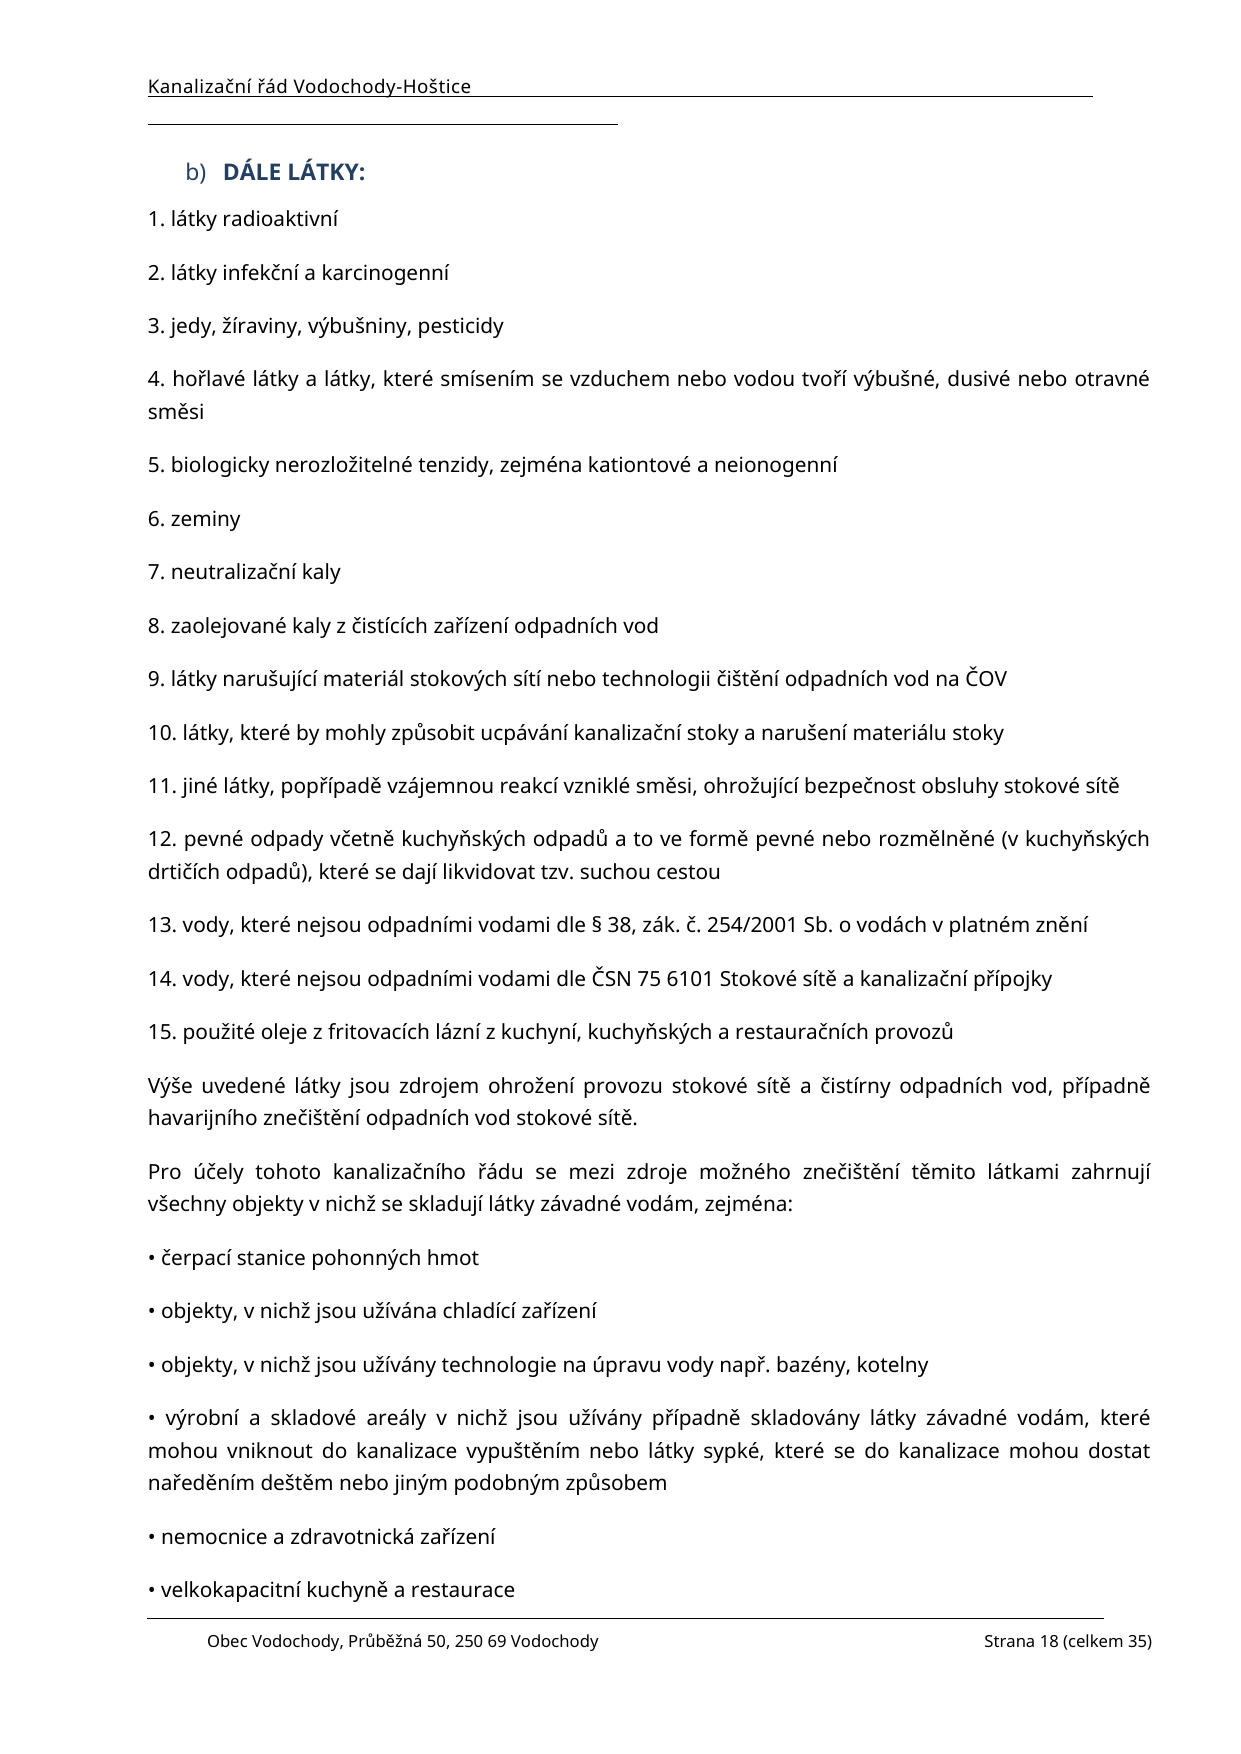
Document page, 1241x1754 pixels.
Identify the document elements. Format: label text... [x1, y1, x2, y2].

text Pro účely tohoto kanalizačního řádu se mezi zdroje možného znečištění těmito látkami zahrnují všechny objekty v nichž se skladují látky závadné vodám, zejména: [148, 1157, 1152, 1218]
text • objekty, v nichž jsou užívány technologie na úpravu vody např. bazény, kotelny [148, 1350, 1152, 1378]
text 6. zeminy [148, 504, 1152, 532]
text 8. zaolejované kaly z čistících zařízení odpadních vod [148, 611, 1152, 639]
text 11. jiné látky, popřípadě vzájemnou reakcí vzniklé směsi, ohrožující bezpečnost obsluhy stokové sítě [148, 771, 1152, 799]
subtitle DÁLE LÁTKY: [185, 156, 1152, 187]
text • nemocnice a zdravotnická zařízení [148, 1522, 1152, 1550]
text • výrobní a skladové areály v nichž jsou užívány případně skladovány látky závadné vodám, které mohou vniknout do kanalizace vypuštěním nebo látky sypké, které se do kanalizace mohou dostat naředěním deštěm nebo jiným podobným způsobem [148, 1403, 1152, 1497]
text 15. použité oleje z fritovacích lázní z kuchyní, kuchyňských a restauračních provozů [148, 1017, 1152, 1046]
text 7. neutralizační kaly [148, 557, 1152, 586]
text • objekty, v nichž jsou užívána chladící zařízení [148, 1296, 1152, 1325]
text • čerpací stanice pohonných hmot [148, 1243, 1152, 1271]
text 12. pevné odpady včetně kuchyňských odpadů a to ve formě pevné nebo rozmělněné (v kuchyňských drtičích odpadů), které se dají likvidovat tzv. suchou cestou [148, 824, 1152, 886]
text 2. látky infekční a karcinogenní [148, 258, 1152, 286]
text 9. látky narušující materiál stokových sítí nebo technologii čištění odpadních vod na ČOV [148, 664, 1152, 693]
text 4. hořlavé látky a látky, které smísením se vzduchem nebo vodou tvoří výbušné, dusivé nebo otravné směsi [148, 364, 1152, 426]
text 10. látky, které by mohly způsobit ucpávání kanalizační stoky a narušení materiálu stoky [148, 718, 1152, 746]
text 3. jedy, žíraviny, výbušniny, pesticidy [148, 311, 1152, 339]
text 14. vody, které nejsou odpadními vodami dle ČSN 75 6101 Stokové sítě a kanalizační přípojky [148, 964, 1152, 992]
text 13. vody, které nejsou odpadními vodami dle § 38, zák. č. 254/2001 Sb. o vodách v platném znění [148, 911, 1152, 939]
text 5. biologicky nerozložitelné tenzidy, zejména kationtové a neionogenní [148, 451, 1152, 479]
text • velkokapacitní kuchyně a restaurace [148, 1575, 1152, 1604]
text Výše uvedené látky jsou zdrojem ohrožení provozu stokové sítě a čistírny odpadních vod, případně havarijního znečištění odpadních vod stokové sítě. [148, 1071, 1152, 1132]
text 1. látky radioaktivní [148, 204, 1152, 233]
